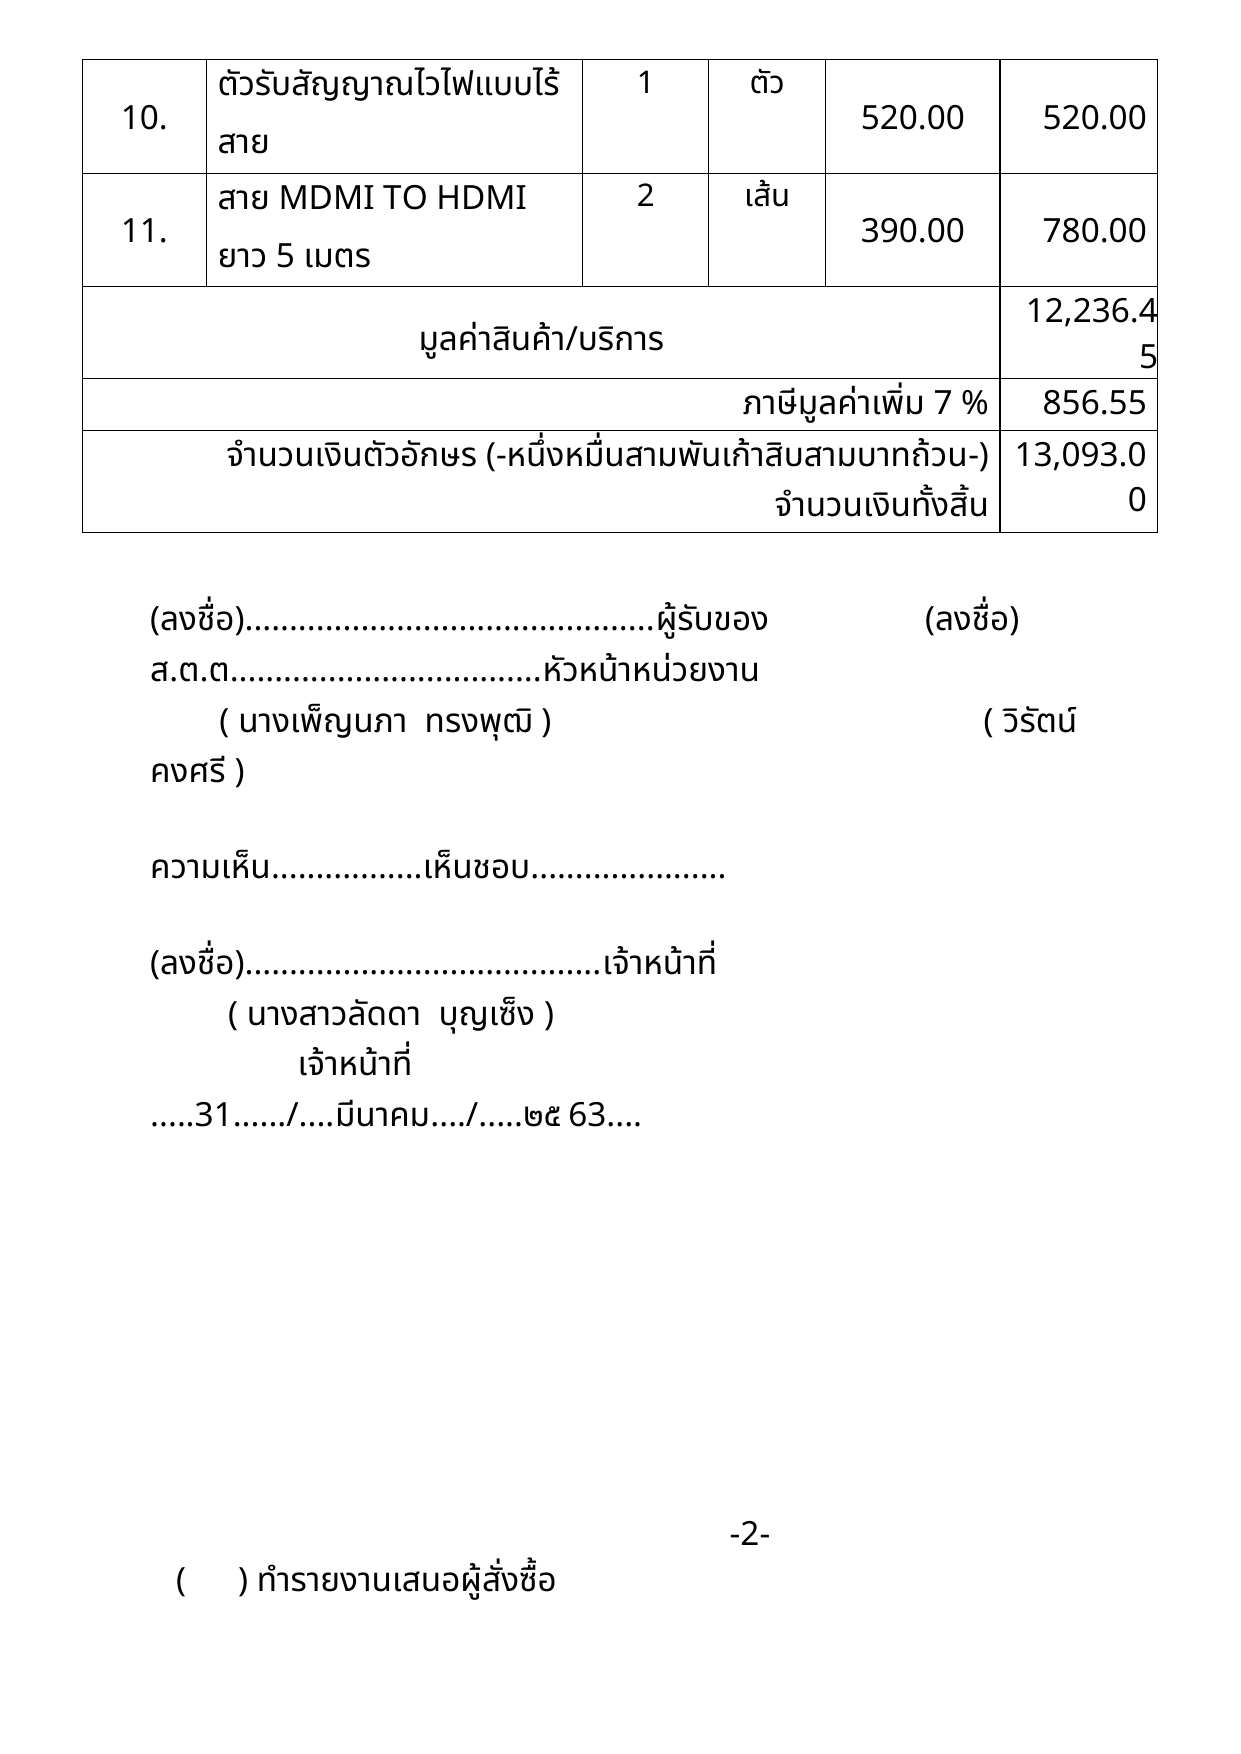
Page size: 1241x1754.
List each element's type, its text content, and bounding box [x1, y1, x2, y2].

table_cell 856.55 [1001, 379, 1157, 429]
table_cell 10. [83, 60, 206, 172]
table_cell 780.00 [1001, 174, 1157, 286]
table_cell 390.00 [826, 174, 999, 286]
table_cell ภาษีมูลค่าเพิ่ม 7 % [83, 379, 999, 429]
table_cell มูลค่าสินค้า/บริการ [83, 287, 999, 378]
table_cell ตัวรับสัญญาณไวไฟแบบไร้สาย [207, 60, 582, 172]
table_cell 12,236.45 [1001, 287, 1157, 378]
table_cell สาย MDMI TO HDMI ยาว 5 เมตร [207, 174, 582, 286]
text .....31....../....มีนาคม..../.....๒๕63.... [150, 1091, 1090, 1141]
text -2- [150, 1510, 1090, 1555]
table_cell 520.00 [1001, 60, 1157, 172]
table_cell 13,093.00 [1001, 431, 1157, 532]
text ความเห็น.................เห็นชอบ...................... [150, 843, 1090, 894]
table_cell 2 [583, 174, 708, 286]
text ( ) ทำรายงานเสนอผู้สั่งซื้อ [150, 1555, 1090, 1606]
text (ลงชื่อ)........................................เจ้าหน้าที่ [150, 939, 1090, 990]
text ( นางสาวลัดดา บุญเซ็ง ) [150, 990, 1090, 1040]
table_cell 520.00 [826, 60, 999, 172]
text ( นางเพ็ญนภา ทรงพุฒิ ) ( วิรัตน์ คงศรี ) [150, 696, 1090, 798]
table_cell ตัว [709, 60, 825, 172]
table_cell เส้น [709, 174, 825, 286]
text เจ้าหน้าที่ [150, 1040, 1090, 1091]
table_cell จำนวนเงินตัวอักษร (-หนึ่งหมื่นสามพันเก้าสิบสามบาทถ้วน-) จำนวนเงินทั้งสิ้น [83, 431, 999, 532]
text (ลงชื่อ)..............................................ผู้รับของ (ลงชื่อ) ส.ต.ต...................................หัวหน้าหน่วยงาน [150, 595, 1090, 696]
table_cell 11. [83, 174, 206, 286]
table_cell 1 [583, 60, 708, 172]
